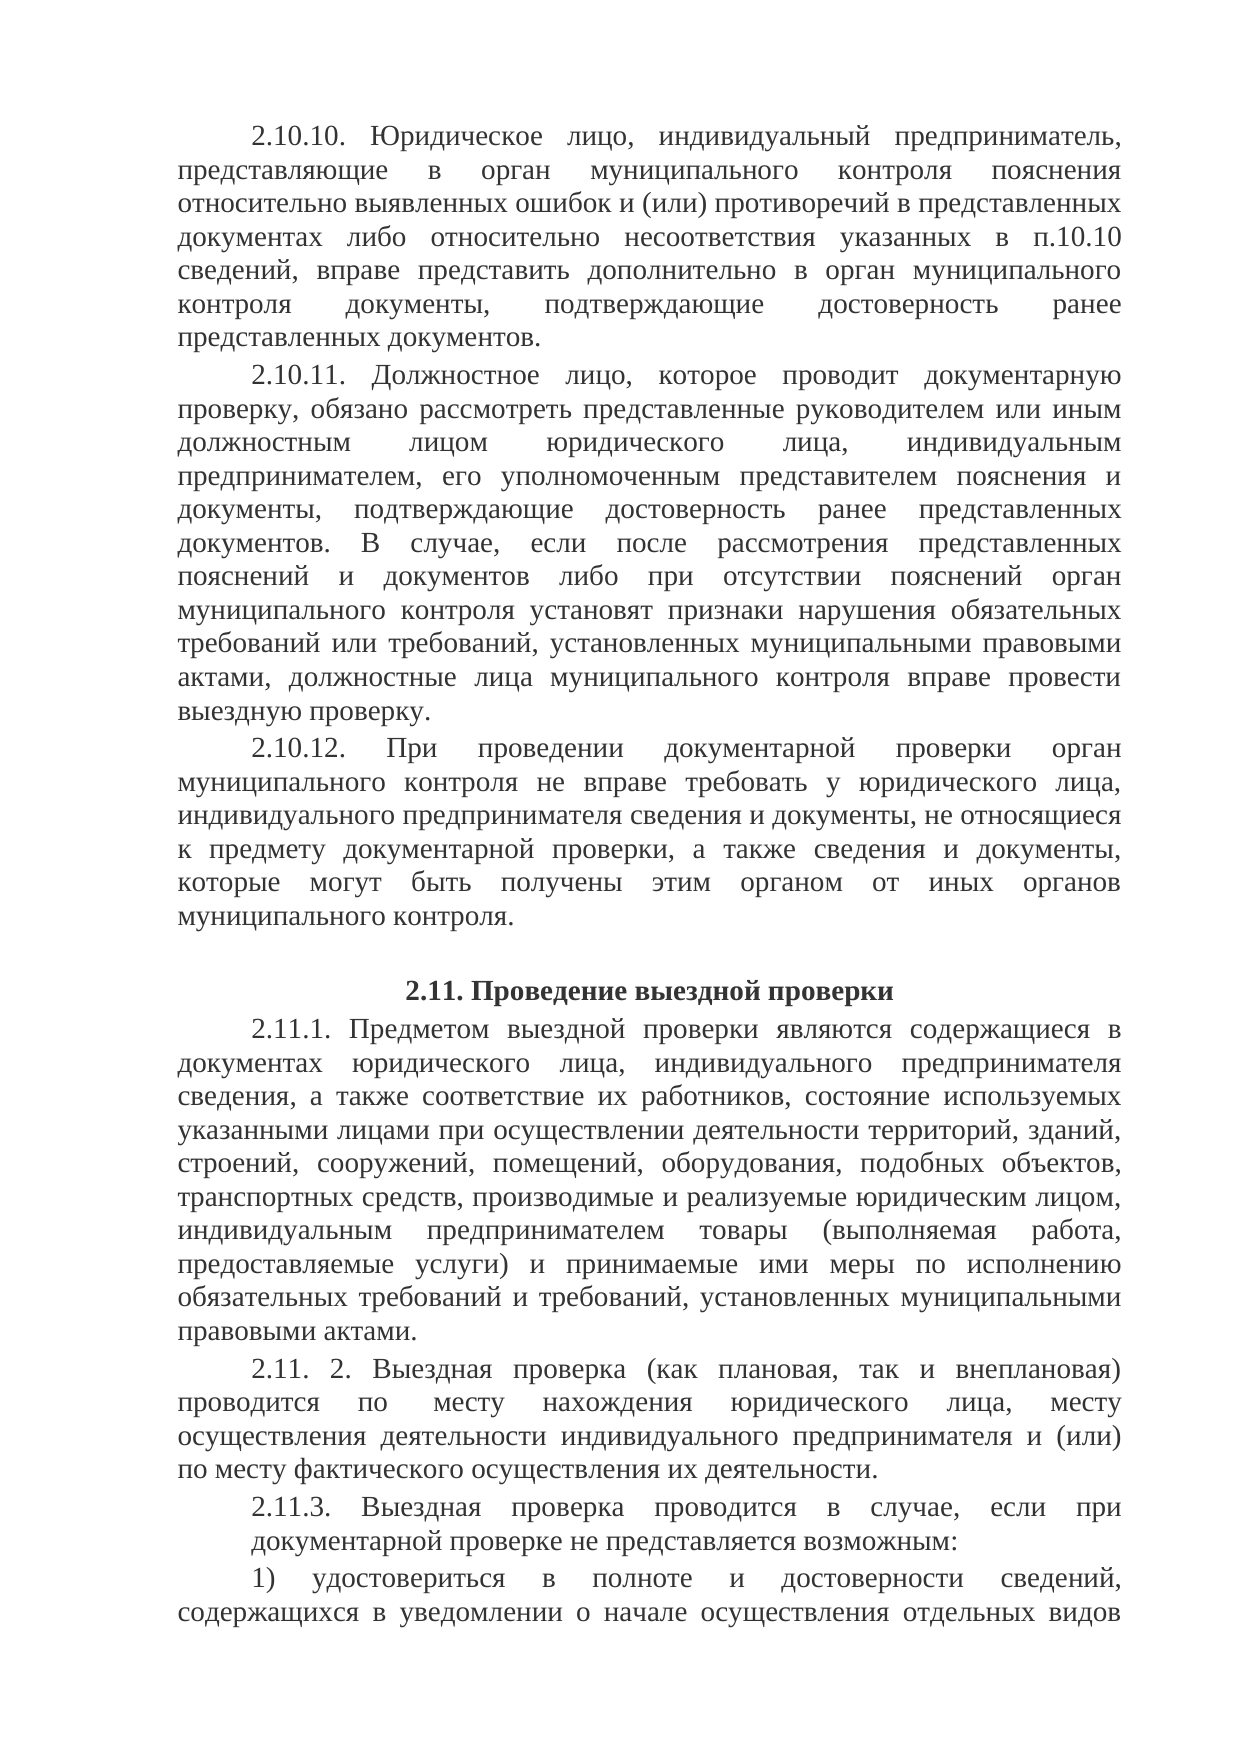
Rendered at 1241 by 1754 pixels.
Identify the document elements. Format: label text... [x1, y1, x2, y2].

text 2.10.12. При проведении документарной проверки орган муниципального контроля не вправе требовать у юридического лица, индивидуального предпринимателя сведения и документы, не относящиеся к предмету документарной проверки, а также сведения и документы, которые могут быть получены этим органом от иных органов муниципального контроля. [177, 730, 1122, 932]
text 2.11.1. Предметом выездной проверки являются содержащиеся в документах юридического лица, индивидуального предпринимателя сведения, а также соответствие их работников, состояние используемых указанными лицами при осуществлении деятельности территорий, зданий, строений, сооружений, помещений, оборудования, подобных объектов, транспортных средств, производимые и реализуемые юридическим лицом, индивидуальным предпринимателем товары (выполняемая работа, предоставляемые услуги) и принимаемые ими меры по исполнению обязательных требований и требований, установленных муниципальными правовыми актами. [177, 1011, 1122, 1347]
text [177, 1560, 1122, 1627]
text 2.10.10. Юридическое лицо, индивидуальный предприниматель, представляющие в орган муниципального контроля пояснения относительно выявленных ошибок и (или) противоречий в представленных документах либо относительно несоответствия указанных в п.10.10 сведений, вправе представить дополнительно в орган муниципального контроля документы, подтверждающие достоверность ранее представленных документов. [177, 118, 1122, 353]
text 2.11.3. Выездная проверка проводится в случае, если при документарной проверке не представляется возможным: [251, 1489, 1122, 1556]
text 2.11. 2. Выездная проверка (как плановая, так и внеплановая) проводится по месту нахождения юридического лица, месту осуществления деятельности индивидуального предпринимателя и (или) по месту фактического осуществления их деятельности. [177, 1351, 1122, 1485]
text 2.11. Проведение выездной проверки [177, 973, 1122, 1007]
text 2.10.11. Должностное лицо, которое проводит документарную проверку, обязано рассмотреть представленные руководителем или иным должностным лицом юридического лица, индивидуальным предпринимателем, его уполномоченным представителем пояснения и документы, подтверждающие достоверность ранее представленных документов. В случае, если после рассмотрения представленных пояснений и документов либо при отсутствии пояснений орган муниципального контроля установят признаки нарушения обязательных требований или требований, установленных муниципальными правовыми актами, должностные лица муниципального контроля вправе провести выездную проверку. [177, 357, 1122, 726]
